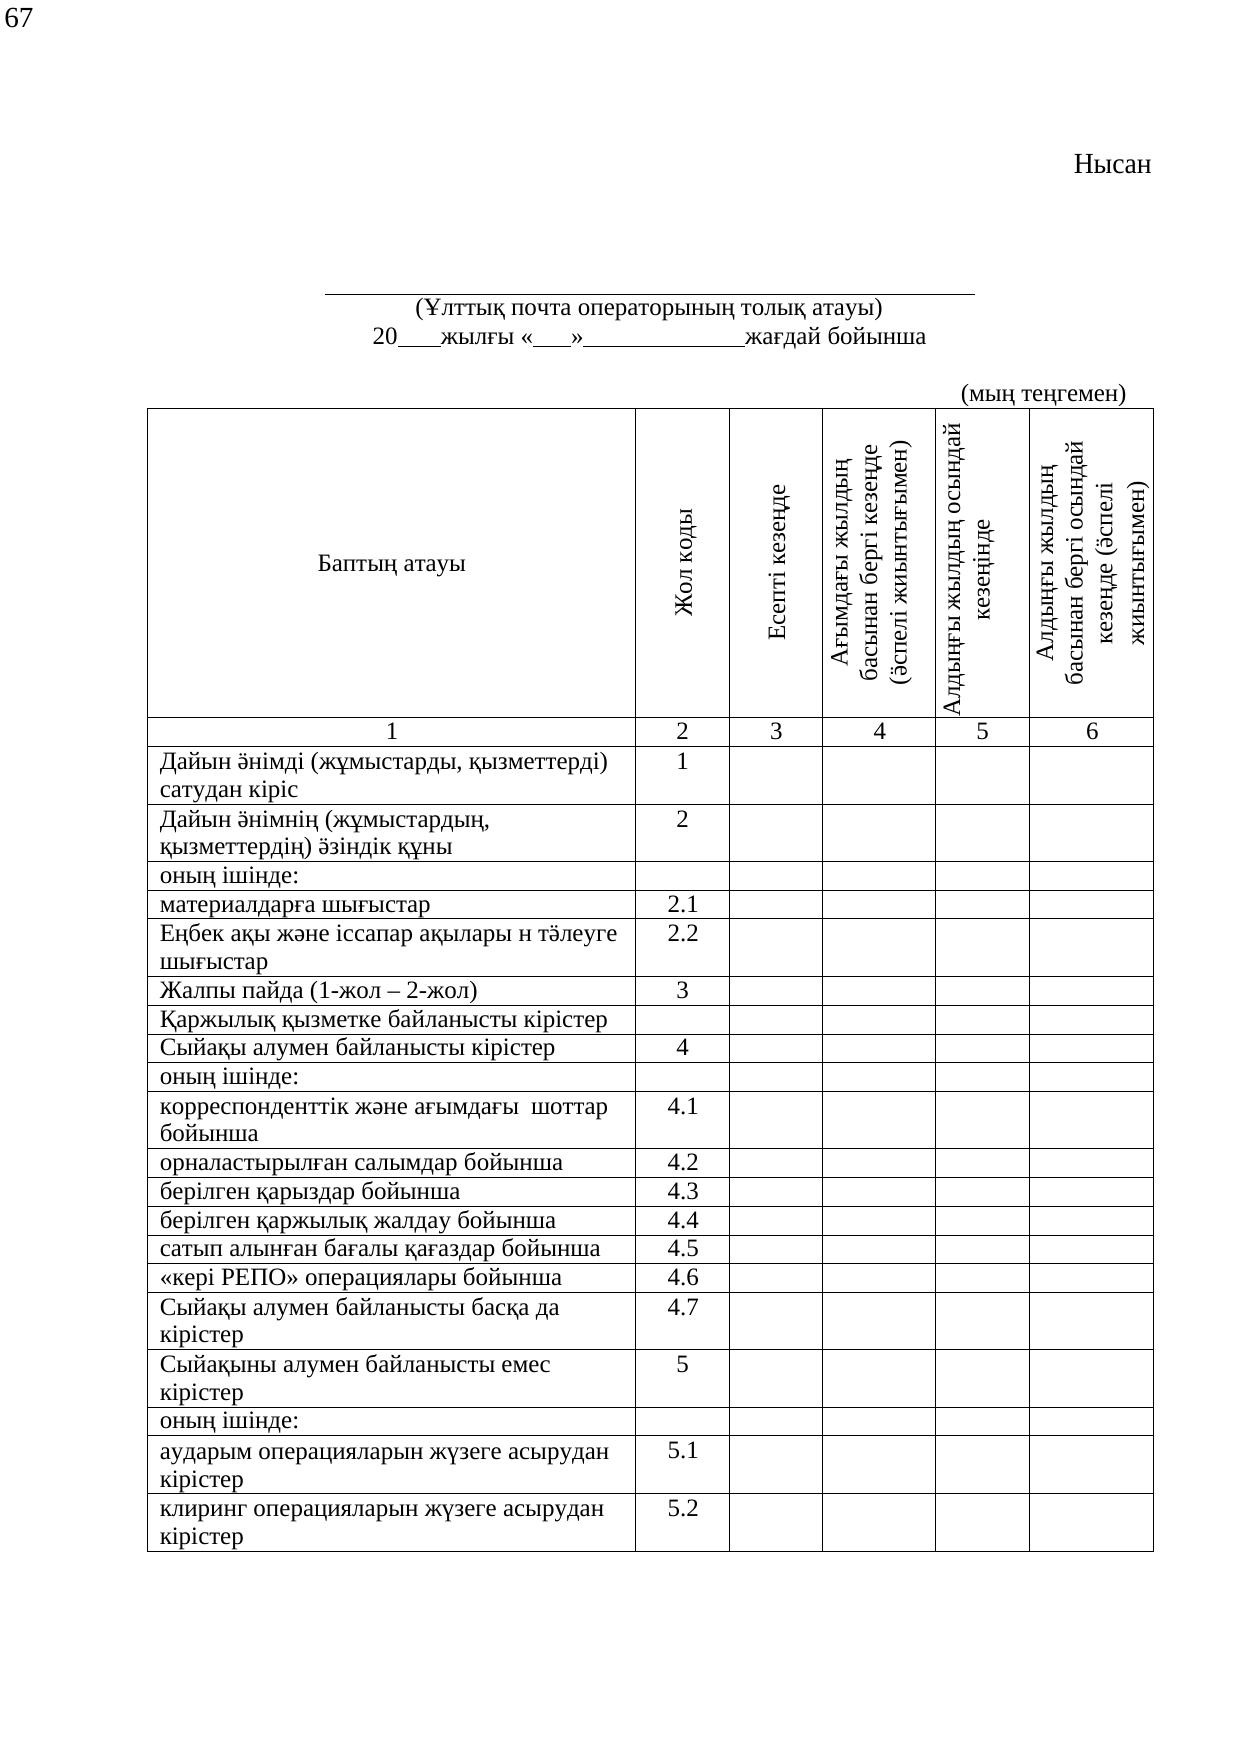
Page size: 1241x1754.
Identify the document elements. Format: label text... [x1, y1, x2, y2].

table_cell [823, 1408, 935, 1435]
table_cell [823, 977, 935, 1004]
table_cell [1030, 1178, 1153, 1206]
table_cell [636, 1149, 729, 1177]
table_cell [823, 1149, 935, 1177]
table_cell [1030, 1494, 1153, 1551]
text (Ұлттық почта операторының толық атауы) [103, 290, 1194, 321]
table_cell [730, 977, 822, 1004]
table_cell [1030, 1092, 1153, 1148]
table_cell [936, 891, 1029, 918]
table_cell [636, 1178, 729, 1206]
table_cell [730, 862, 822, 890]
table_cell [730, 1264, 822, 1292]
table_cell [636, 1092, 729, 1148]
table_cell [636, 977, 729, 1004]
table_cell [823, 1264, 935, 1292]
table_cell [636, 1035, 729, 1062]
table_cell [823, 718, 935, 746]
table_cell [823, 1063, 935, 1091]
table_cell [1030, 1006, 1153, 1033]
text 20 жылғы « » жағдай бойынша [104, 321, 1194, 350]
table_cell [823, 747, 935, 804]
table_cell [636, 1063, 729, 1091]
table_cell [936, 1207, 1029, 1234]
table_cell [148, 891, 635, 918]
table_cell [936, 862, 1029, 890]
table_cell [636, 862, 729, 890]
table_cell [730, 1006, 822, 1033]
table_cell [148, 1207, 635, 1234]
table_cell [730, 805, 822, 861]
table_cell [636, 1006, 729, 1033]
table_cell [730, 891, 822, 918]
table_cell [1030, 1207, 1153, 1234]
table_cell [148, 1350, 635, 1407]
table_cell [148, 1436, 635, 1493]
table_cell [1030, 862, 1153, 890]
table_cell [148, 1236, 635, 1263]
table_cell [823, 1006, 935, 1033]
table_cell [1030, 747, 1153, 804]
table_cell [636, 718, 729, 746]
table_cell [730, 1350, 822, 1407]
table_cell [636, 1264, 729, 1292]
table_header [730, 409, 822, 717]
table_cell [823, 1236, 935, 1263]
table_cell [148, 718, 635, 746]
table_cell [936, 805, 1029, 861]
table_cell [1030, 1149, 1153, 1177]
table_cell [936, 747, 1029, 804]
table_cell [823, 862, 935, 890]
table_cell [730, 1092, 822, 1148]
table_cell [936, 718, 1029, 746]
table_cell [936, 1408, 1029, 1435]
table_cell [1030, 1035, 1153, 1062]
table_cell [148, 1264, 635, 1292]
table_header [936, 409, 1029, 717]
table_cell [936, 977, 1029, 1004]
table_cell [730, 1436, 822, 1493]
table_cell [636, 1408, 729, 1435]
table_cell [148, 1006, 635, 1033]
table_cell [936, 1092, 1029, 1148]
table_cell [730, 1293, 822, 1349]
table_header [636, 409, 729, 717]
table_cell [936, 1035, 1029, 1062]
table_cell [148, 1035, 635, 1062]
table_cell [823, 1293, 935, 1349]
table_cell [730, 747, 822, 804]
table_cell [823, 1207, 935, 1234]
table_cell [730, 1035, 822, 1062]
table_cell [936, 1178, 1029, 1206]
text Нысан [100, 146, 1151, 179]
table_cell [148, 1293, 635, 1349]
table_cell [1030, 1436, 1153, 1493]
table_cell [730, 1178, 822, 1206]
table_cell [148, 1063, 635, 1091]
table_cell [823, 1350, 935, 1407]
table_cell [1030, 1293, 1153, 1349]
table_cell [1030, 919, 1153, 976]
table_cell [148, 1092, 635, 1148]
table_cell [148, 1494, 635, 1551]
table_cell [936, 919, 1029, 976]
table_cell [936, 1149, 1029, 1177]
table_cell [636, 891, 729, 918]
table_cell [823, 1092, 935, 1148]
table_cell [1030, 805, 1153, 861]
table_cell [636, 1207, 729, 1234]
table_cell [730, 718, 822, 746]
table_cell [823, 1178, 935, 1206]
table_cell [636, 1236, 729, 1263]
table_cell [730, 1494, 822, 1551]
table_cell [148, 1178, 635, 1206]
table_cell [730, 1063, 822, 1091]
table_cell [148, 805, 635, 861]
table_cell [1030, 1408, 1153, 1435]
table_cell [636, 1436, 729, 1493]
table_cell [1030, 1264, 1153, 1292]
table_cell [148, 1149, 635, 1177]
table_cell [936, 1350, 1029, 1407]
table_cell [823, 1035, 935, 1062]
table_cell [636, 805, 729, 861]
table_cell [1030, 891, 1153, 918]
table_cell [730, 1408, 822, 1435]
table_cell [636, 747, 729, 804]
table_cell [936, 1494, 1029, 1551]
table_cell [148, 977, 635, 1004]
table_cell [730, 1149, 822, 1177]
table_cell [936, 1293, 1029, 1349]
text (мың теңгемен) [100, 378, 1126, 407]
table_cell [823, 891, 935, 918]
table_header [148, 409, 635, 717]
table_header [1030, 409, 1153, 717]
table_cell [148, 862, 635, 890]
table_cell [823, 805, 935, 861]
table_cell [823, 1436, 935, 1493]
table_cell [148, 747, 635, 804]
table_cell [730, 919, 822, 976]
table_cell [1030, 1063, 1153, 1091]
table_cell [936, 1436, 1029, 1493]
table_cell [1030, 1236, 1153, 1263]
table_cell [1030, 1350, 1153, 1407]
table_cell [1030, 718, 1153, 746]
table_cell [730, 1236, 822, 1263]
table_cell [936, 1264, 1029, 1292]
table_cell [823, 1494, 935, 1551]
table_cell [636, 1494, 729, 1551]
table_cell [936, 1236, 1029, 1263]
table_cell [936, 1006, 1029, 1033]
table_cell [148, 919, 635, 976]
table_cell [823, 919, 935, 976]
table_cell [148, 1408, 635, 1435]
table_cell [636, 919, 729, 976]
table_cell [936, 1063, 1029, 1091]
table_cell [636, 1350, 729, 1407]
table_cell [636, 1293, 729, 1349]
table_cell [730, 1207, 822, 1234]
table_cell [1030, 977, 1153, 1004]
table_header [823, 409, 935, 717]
